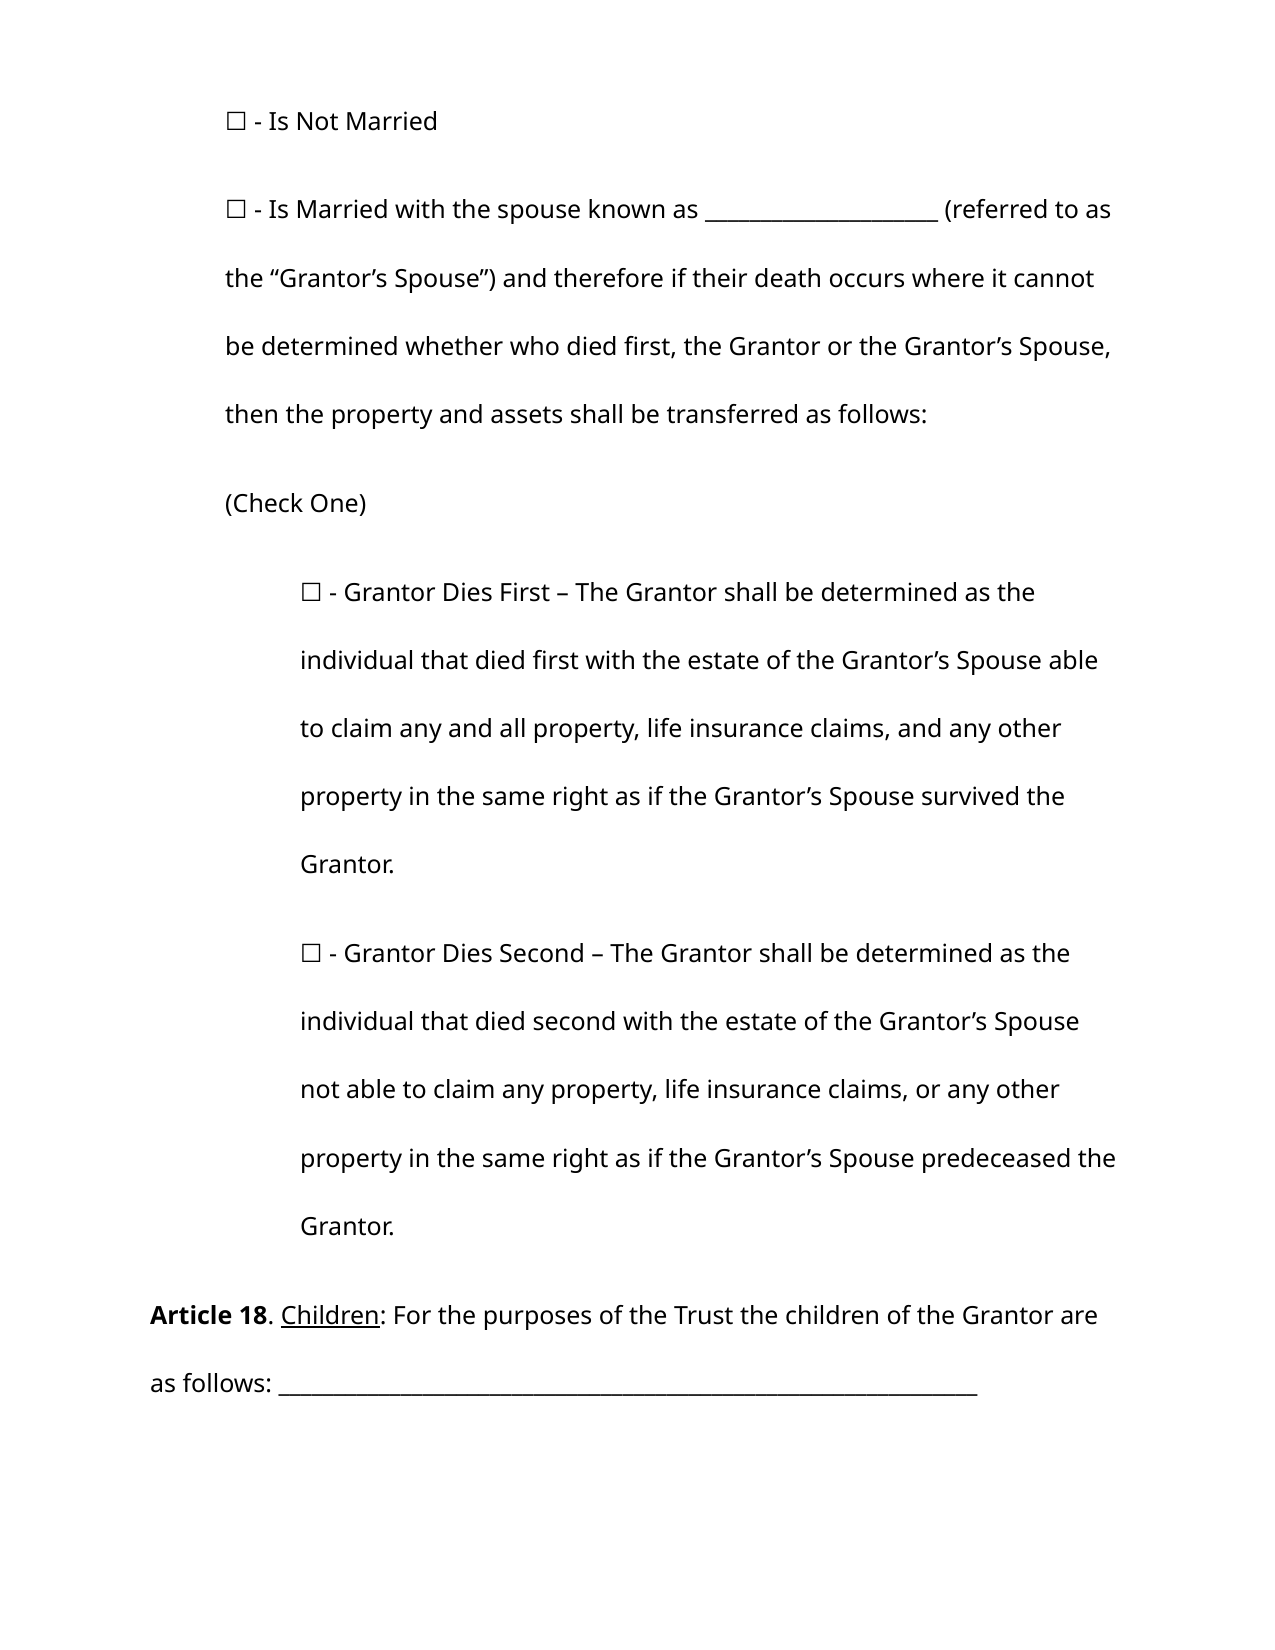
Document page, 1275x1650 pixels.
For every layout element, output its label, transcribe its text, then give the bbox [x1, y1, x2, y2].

text ☐ - Is Married with the spouse known as _____________________ (referred to as the “Grantor’s Spouse”) and therefore if their death occurs where it cannot be determined whether who died first, the Grantor or the Grantor’s Spouse, then the property and assets shall be transferred as follows: [225, 192, 1125, 431]
text ☐ - Grantor Dies First – The Grantor shall be determined as the individual that died first with the estate of the Grantor’s Spouse able to claim any and all property, life insurance claims, and any other property in the same right as if the Grantor’s Spouse survived the Grantor. [300, 574, 1125, 881]
text ☐ - Grantor Dies Second – The Grantor shall be determined as the individual that died second with the estate of the Grantor’s Spouse not able to claim any property, life insurance claims, or any other property in the same right as if the Grantor’s Spouse predeceased the Grantor. [300, 936, 1125, 1242]
text Article 18. Children: For the purposes of the Trust the children of the Grantor are as follows: _______________________________________________________________ [150, 1297, 1125, 1399]
text (Check One) [150, 485, 1125, 519]
text ☐ - Is Not Married [150, 103, 1125, 137]
